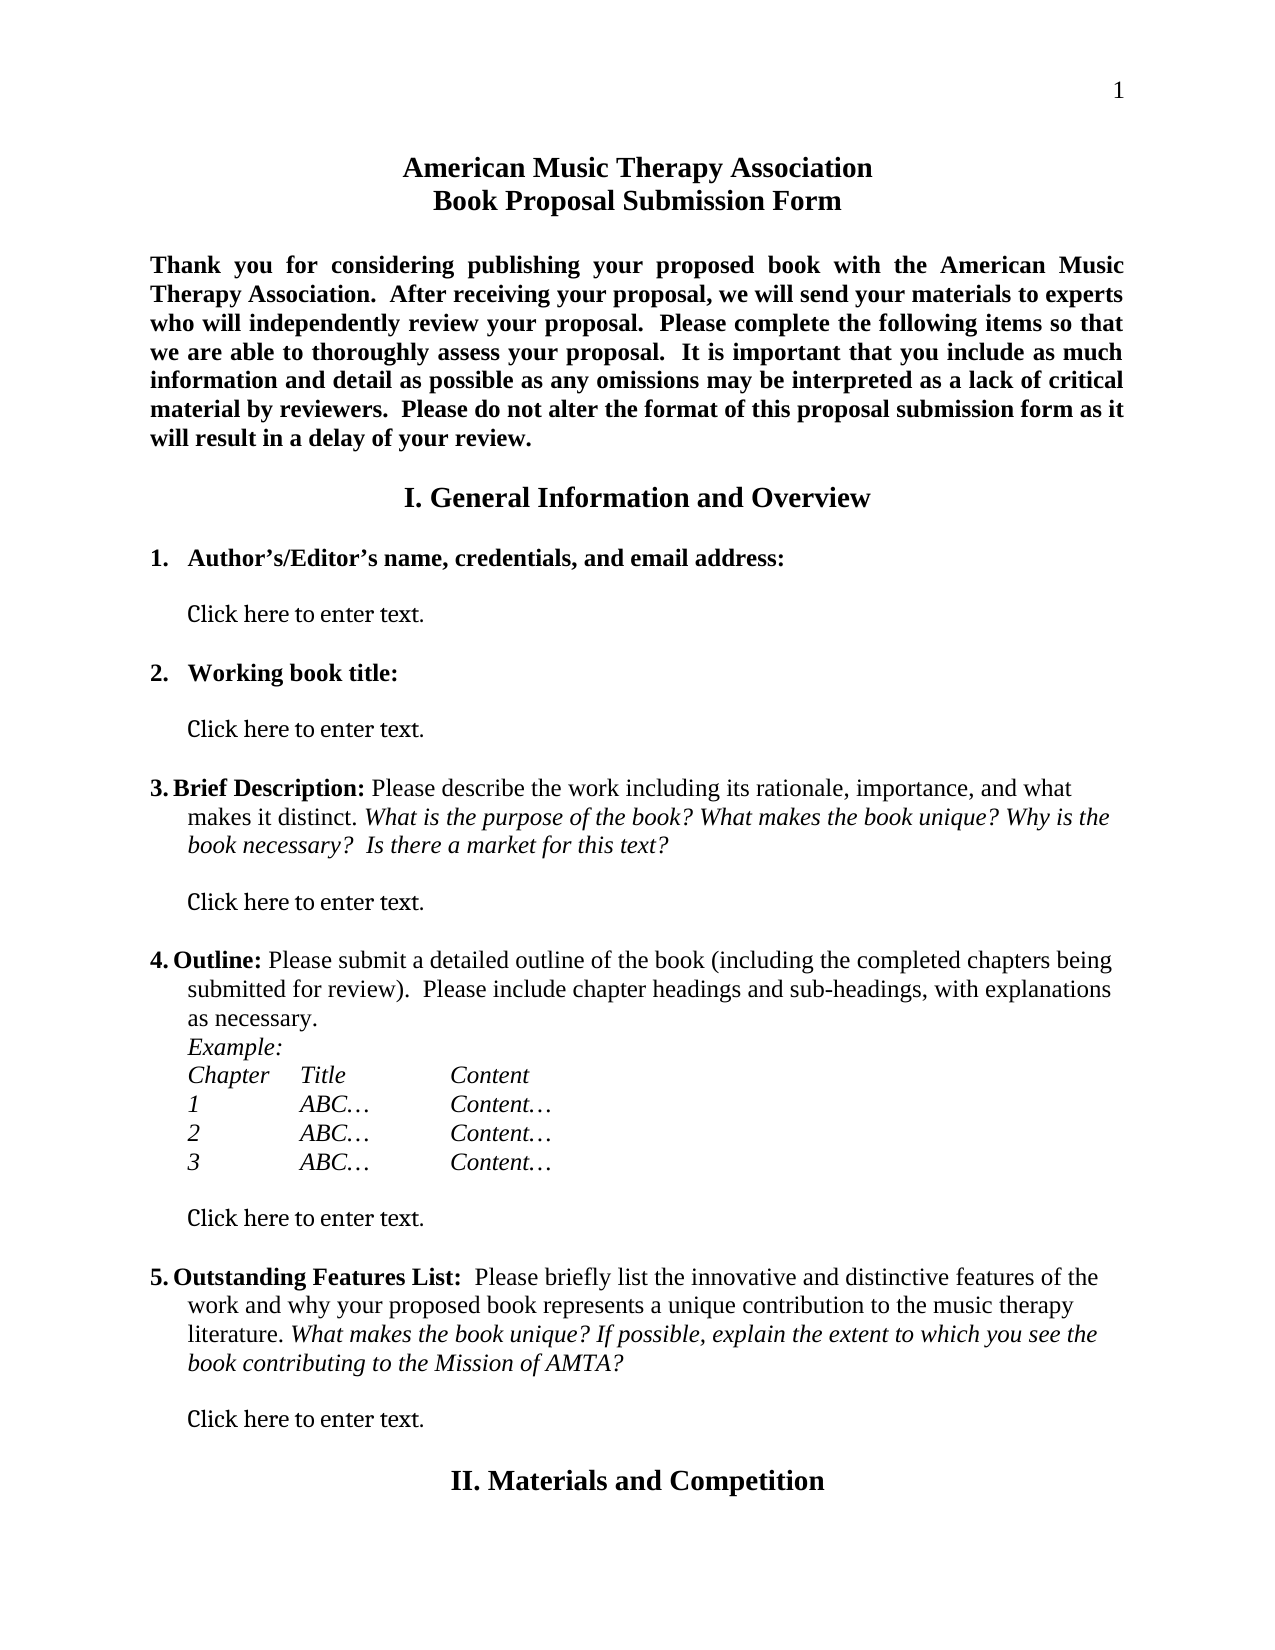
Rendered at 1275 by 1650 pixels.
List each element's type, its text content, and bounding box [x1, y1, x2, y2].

text I. General Information and Overview [150, 481, 1125, 514]
list Outstanding Features List: Please briefly list the innovative and distinctive features of the work and why your proposed book represents a unique contribution to the music therapy literature. What makes the book unique? If possible, explain the extent to which you see the book contributing to the Mission of AMTA? [150, 1262, 1125, 1377]
list 1 ABC… Content… [187, 1089, 1125, 1118]
list Working book title: [150, 658, 1125, 687]
text Thank you for considering publishing your proposed book with the American Music Therapy Association. After receiving your proposal, we will send your materials to experts who will independently review your proposal. Please complete the following items so that we are able to thoroughly assess your proposal. It is important that you include as much information and detail as possible as any omissions may be interpreted as a lack of critical material by reviewers. Please do not alter the format of this proposal submission form as it will result in a delay of your review. [150, 251, 1125, 452]
text Book Proposal Submission Form [150, 183, 1125, 217]
list Author’s/Editor’s name, credentials, and email address: [150, 543, 1125, 572]
list Outline: Please submit a detailed outline of the book (including the completed chapters being submitted for review). Please include chapter headings and sub-headings, with explanations as necessary. Example: Chapter Title Content [150, 945, 1125, 1089]
text II. Materials and Competition [150, 1463, 1125, 1496]
text American Music Therapy Association [150, 150, 1125, 183]
list 3 ABC… Content… [187, 1147, 1125, 1175]
list 2 ABC… Content… [187, 1118, 1125, 1147]
list Brief Description: Please describe the work including its rationale, importance, and what makes it distinct. What is the purpose of the book? What makes the book unique? Why is the book necessary? Is there a market for this text? [150, 773, 1125, 859]
